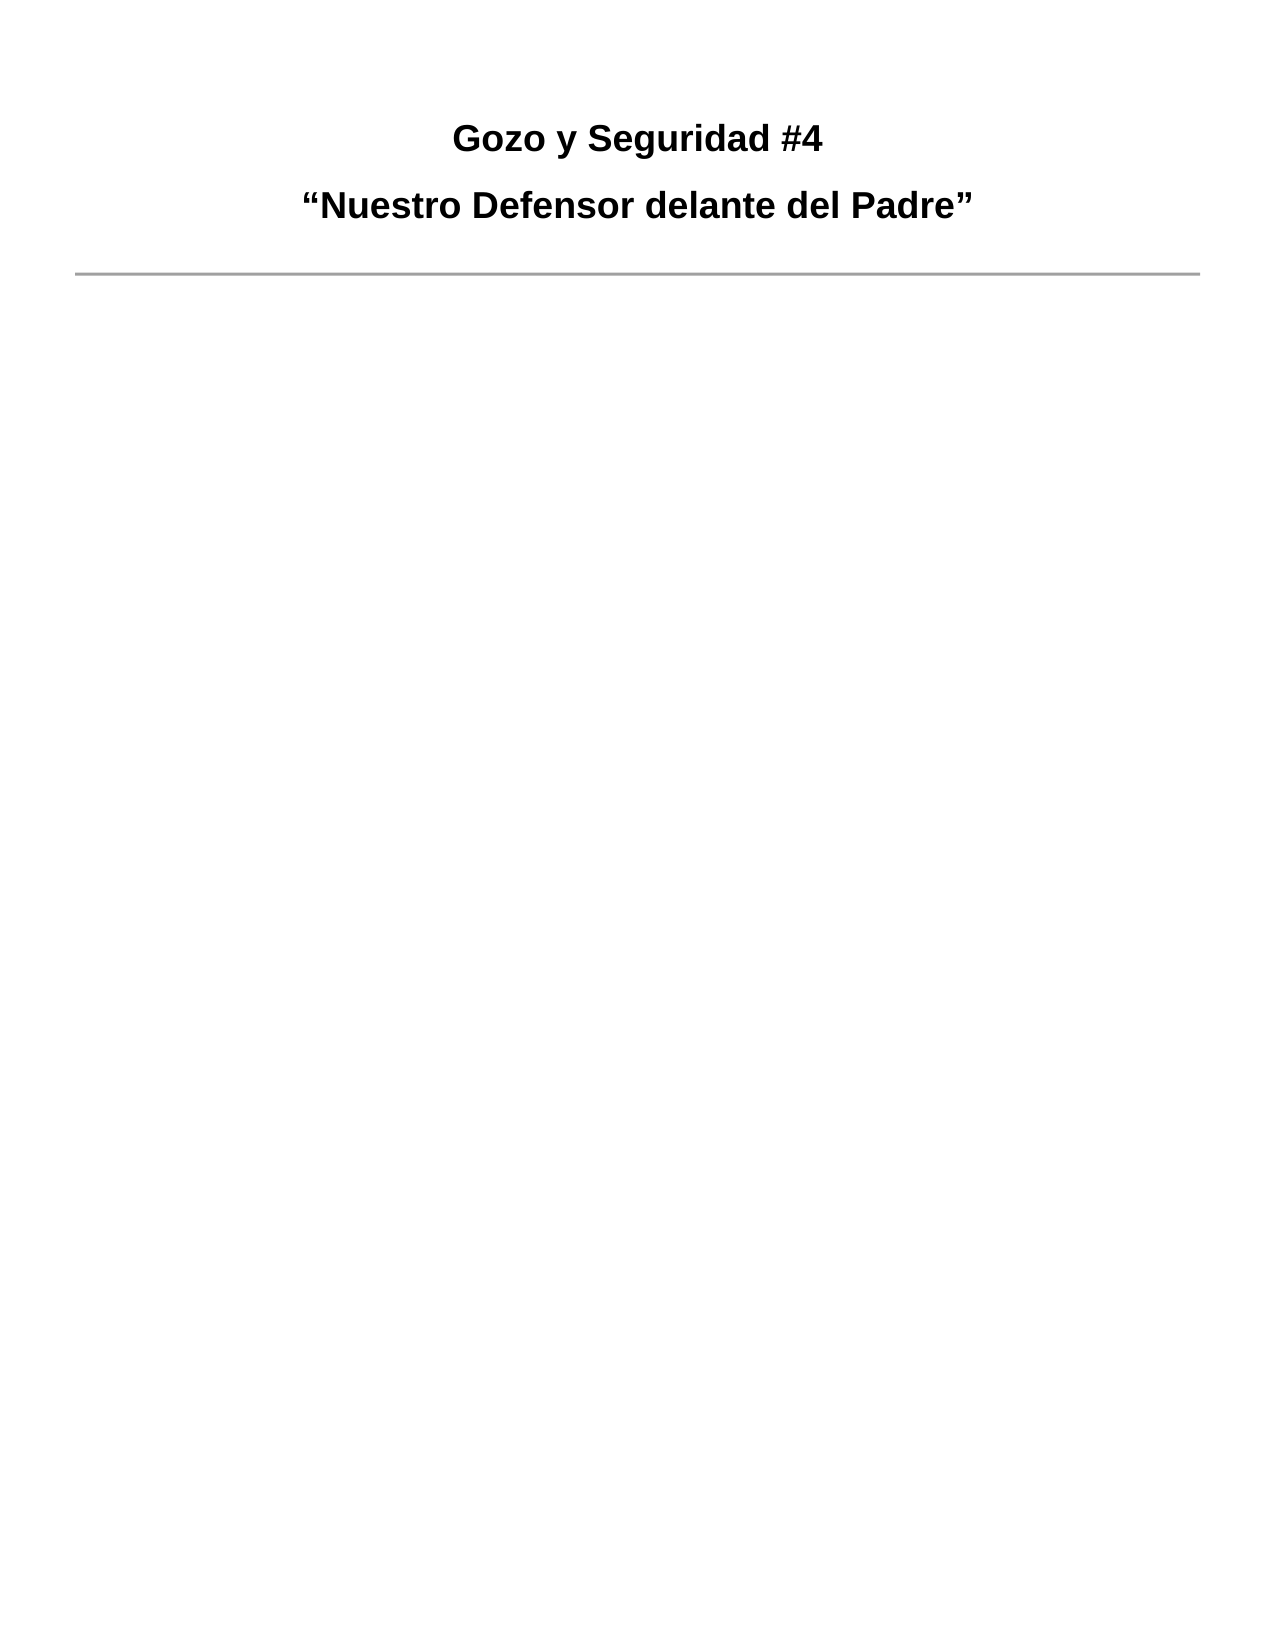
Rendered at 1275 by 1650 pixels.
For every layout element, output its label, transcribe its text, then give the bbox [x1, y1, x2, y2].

subtitle “Nuestro Defensor delante del Padre” [75, 183, 1200, 226]
subtitle Gozo y Seguridad #4 [75, 117, 1200, 160]
